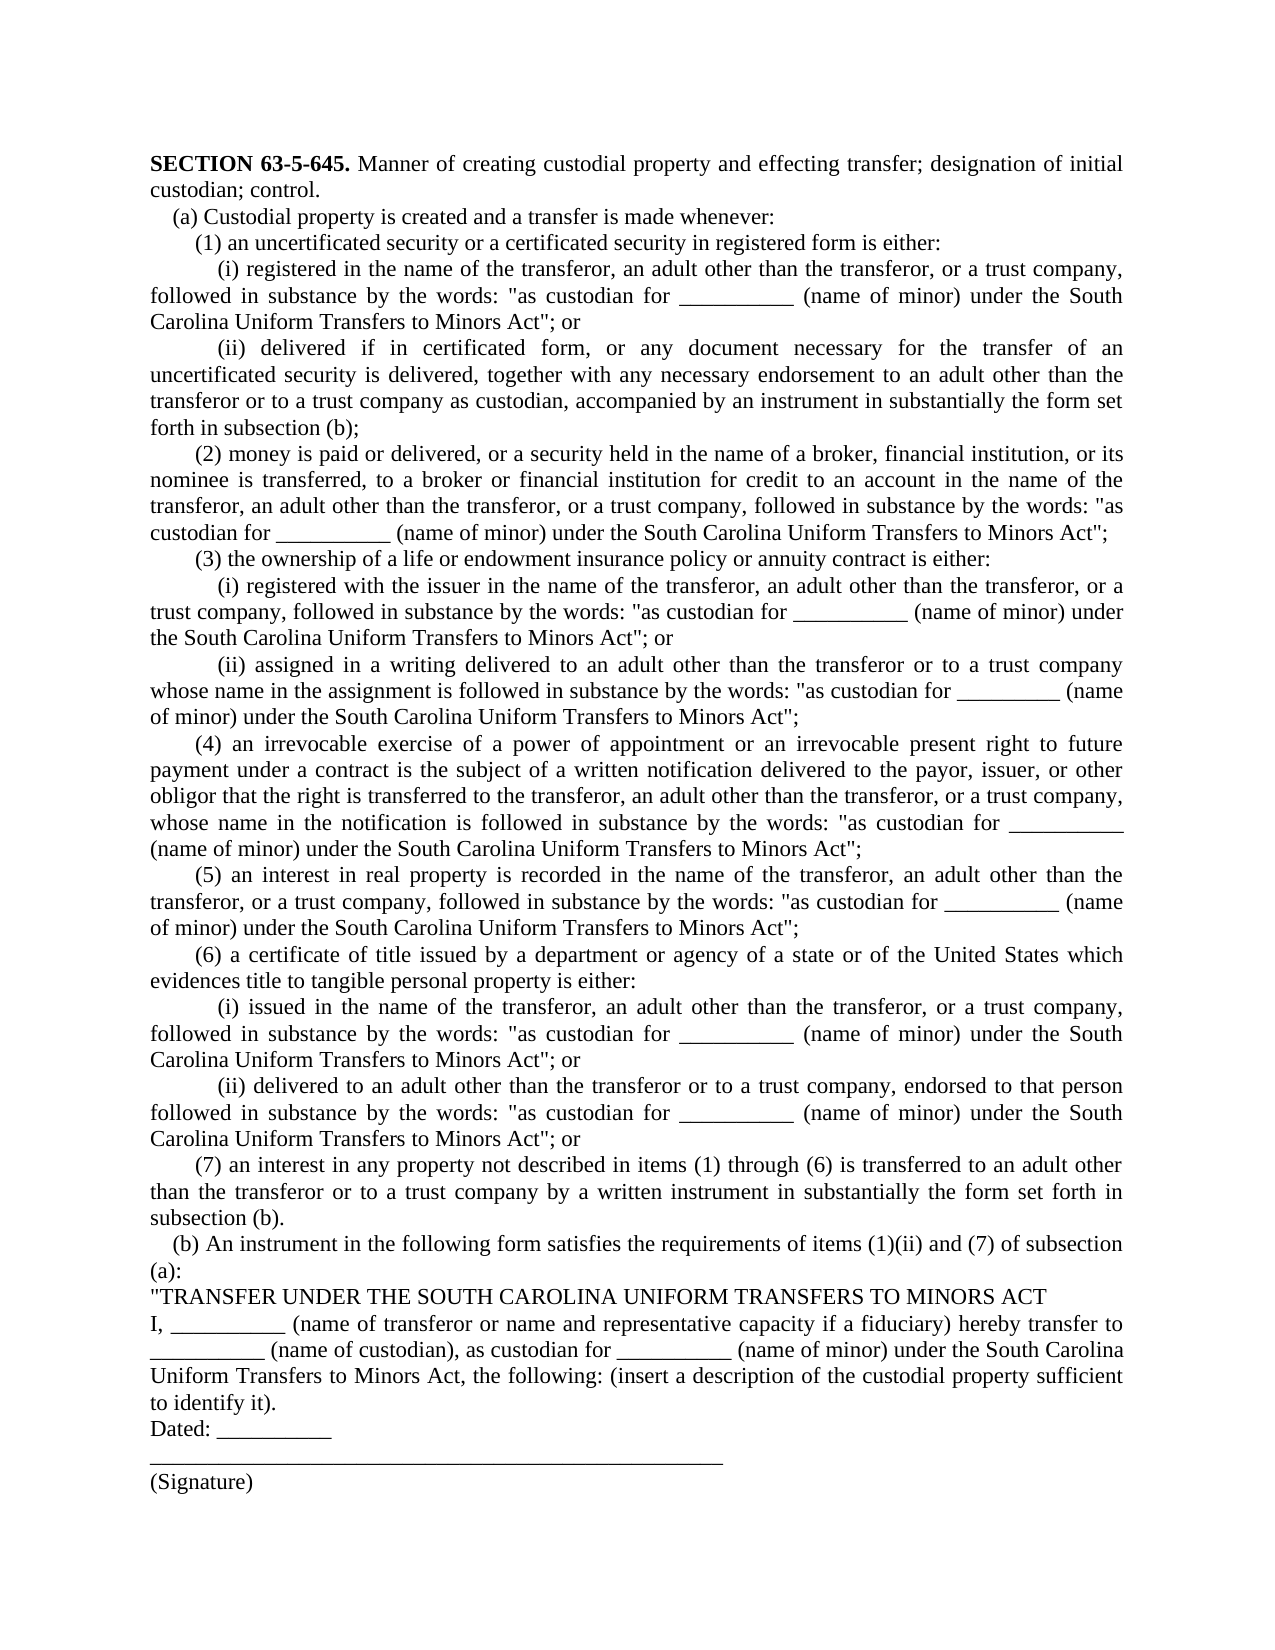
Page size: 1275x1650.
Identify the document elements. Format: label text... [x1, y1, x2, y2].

text "TRANSFER UNDER THE SOUTH CAROLINA UNIFORM TRANSFERS TO MINORS ACT [150, 1283, 1125, 1309]
text (i) issued in the name of the transferor, an adult other than the transferor, or a trust company, followed in substance by the words: "as custodian for __________ (name of minor) under the South Carolina Uniform Transfers to Minors Act"; or [150, 993, 1125, 1072]
text (ii) assigned in a writing delivered to an adult other than the transferor or to a trust company whose name in the assignment is followed in substance by the words: "as custodian for _________ (name of minor) under the South Carolina Uniform Transfers to Minors Act"; [150, 651, 1125, 730]
text (a) Custodial property is created and a transfer is made whenever: [150, 203, 1125, 229]
text (2) money is paid or delivered, or a security held in the name of a broker, financial institution, or its nominee is transferred, to a broker or financial institution for credit to an account in the name of the transferor, an adult other than the transferor, or a trust company, followed in substance by the words: "as custodian for __________ (name of minor) under the South Carolina Uniform Transfers to Minors Act"; [150, 440, 1125, 545]
text (ii) delivered if in certificated form, or any document necessary for the transfer of an uncertificated security is delivered, together with any necessary endorsement to an adult other than the transferor or to a trust company as custodian, accompanied by an instrument in substantially the form set forth in subsection (b); [150, 334, 1125, 440]
text (i) registered with the issuer in the name of the transferor, an adult other than the transferor, or a trust company, followed in substance by the words: "as custodian for __________ (name of minor) under the South Carolina Uniform Transfers to Minors Act"; or [150, 572, 1125, 651]
text (4) an irrevocable exercise of a power of appointment or an irrevocable present right to future payment under a contract is the subject of a written notification delivered to the payor, issuer, or other obligor that the right is transferred to the transferor, an adult other than the transferor, or a trust company, whose name in the notification is followed in substance by the words: "as custodian for __________ (name of minor) under the South Carolina Uniform Transfers to Minors Act"; [150, 730, 1125, 862]
text (b) An instrument in the following form satisfies the requirements of items (1)(ii) and (7) of subsection (a): [150, 1231, 1125, 1283]
text (5) an interest in real property is recorded in the name of the transferor, an adult other than the transferor, or a trust company, followed in substance by the words: "as custodian for __________ (name of minor) under the South Carolina Uniform Transfers to Minors Act"; [150, 862, 1125, 941]
text SECTION 63-5-645. Manner of creating custodial property and effecting transfer; designation of initial custodian; control. [150, 150, 1125, 203]
text (6) a certificate of title issued by a department or agency of a state or of the United States which evidences title to tangible personal property is either: [150, 941, 1125, 993]
text Dated: __________ [150, 1415, 1125, 1441]
text __________________________________________________ [150, 1441, 1125, 1468]
text (1) an uncertificated security or a certificated security in registered form is either: [150, 229, 1125, 255]
text (3) the ownership of a life or endowment insurance policy or annuity contract is either: [150, 545, 1125, 572]
text I, __________ (name of transferor or name and representative capacity if a fiduciary) hereby transfer to __________ (name of custodian), as custodian for __________ (name of minor) under the South Carolina Uniform Transfers to Minors Act, the following: (insert a description of the custodial property sufficient to identify it). [150, 1309, 1125, 1415]
text (7) an interest in any property not described in items (1) through (6) is transferred to an adult other than the transferor or to a trust company by a written instrument in substantially the form set forth in subsection (b). [150, 1151, 1125, 1231]
text (i) registered in the name of the transferor, an adult other than the transferor, or a trust company, followed in substance by the words: "as custodian for __________ (name of minor) under the South Carolina Uniform Transfers to Minors Act"; or [150, 255, 1125, 334]
text (Signature) [150, 1468, 1125, 1494]
text (ii) delivered to an adult other than the transferor or to a trust company, endorsed to that person followed in substance by the words: "as custodian for __________ (name of minor) under the South Carolina Uniform Transfers to Minors Act"; or [150, 1072, 1125, 1151]
